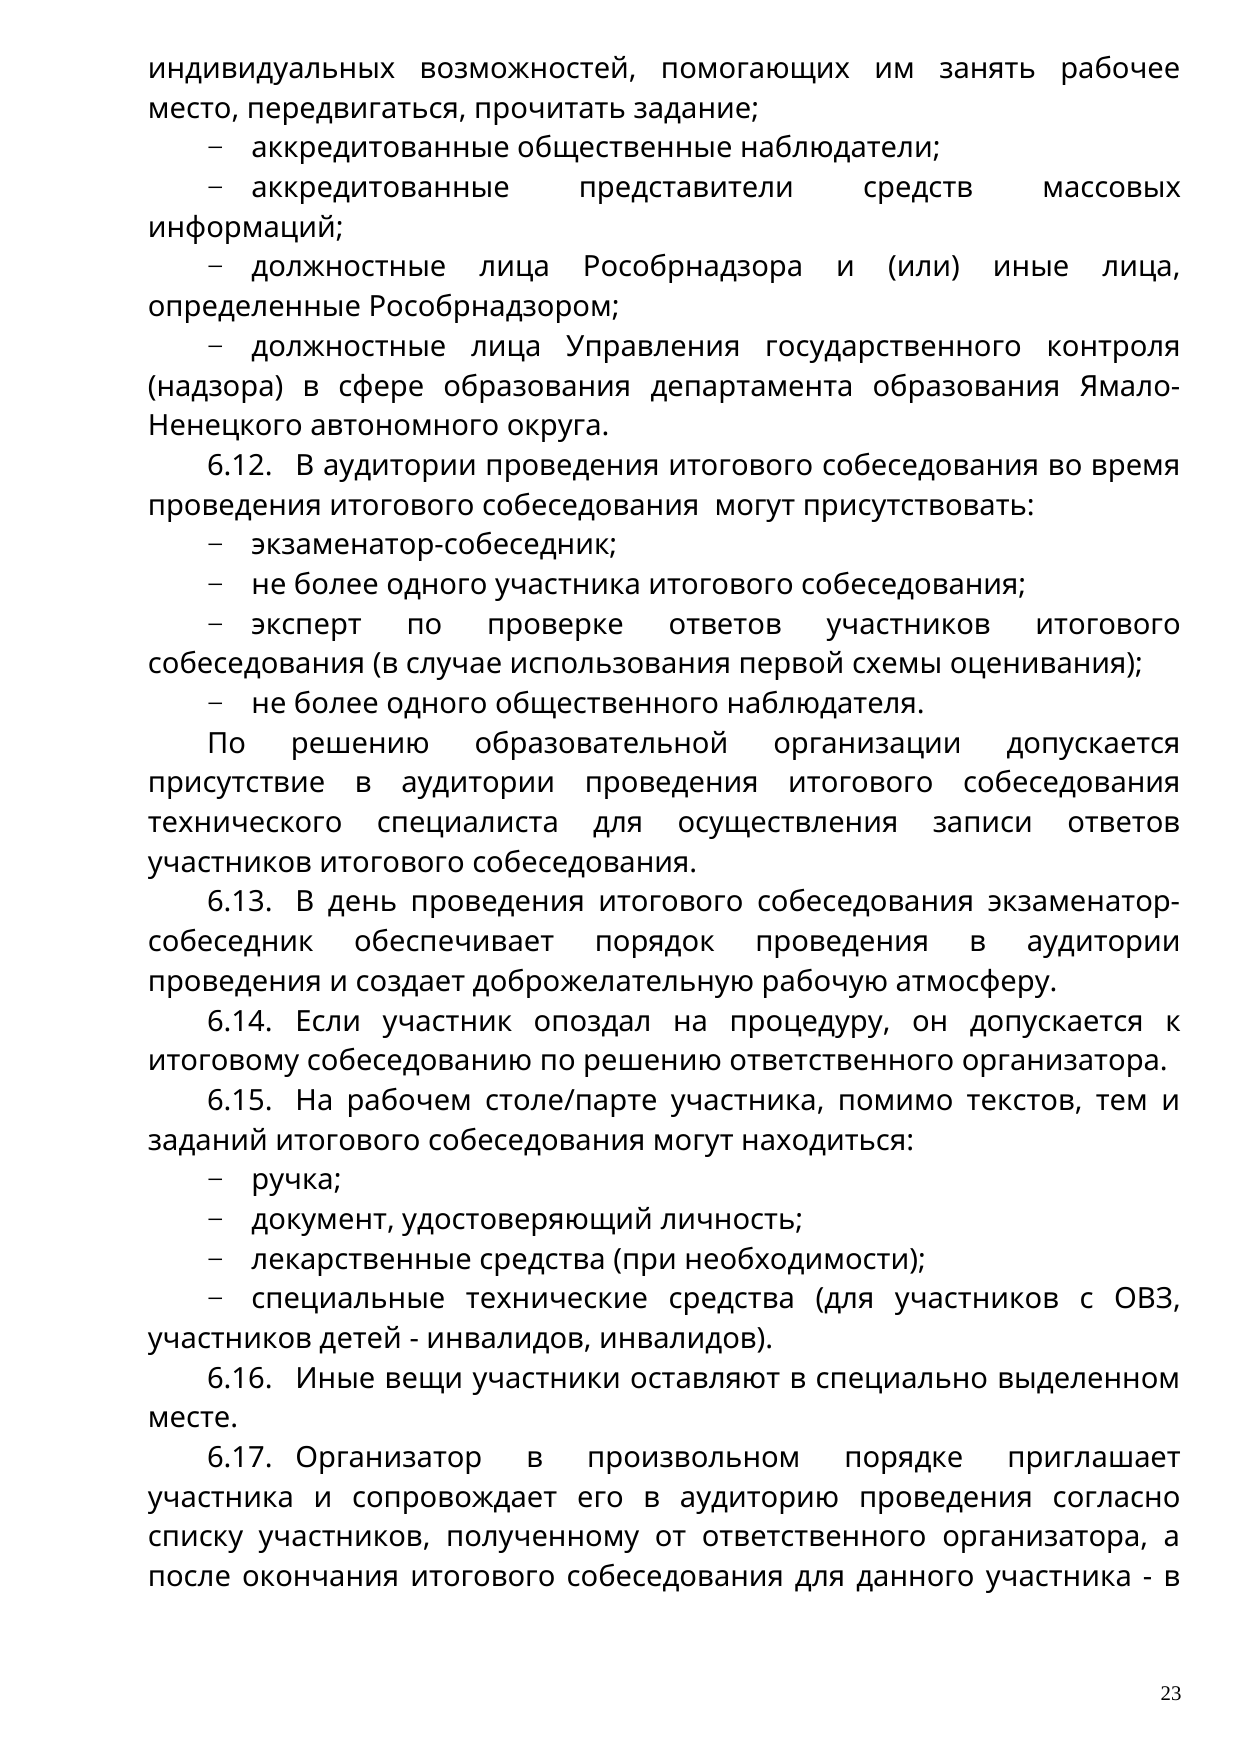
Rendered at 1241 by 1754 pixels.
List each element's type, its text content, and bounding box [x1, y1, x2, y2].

list не более одного участника итогового собеседования; [148, 563, 1181, 603]
list ручка; [148, 1158, 1181, 1198]
list На рабочем столе/парте участника, помимо текстов, тем и заданий итогового собеседования могут находиться: [148, 1079, 1181, 1158]
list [148, 1436, 1181, 1595]
list В день проведения итогового собеседования экзаменатор-собеседник обеспечивает порядок проведения в аудитории проведения и создает доброжелательную рабочую атмосферу. [148, 881, 1181, 1000]
list специальные технические средства (для участников с ОВЗ, участников детей - инвалидов, инвалидов). [148, 1278, 1181, 1357]
list должностные лица Управления государственного контроля (надзора) в сфере образования департамента образования Ямало-Ненецкого автономного округа. [148, 325, 1181, 444]
list Иные вещи участники оставляют в специально выделенном месте. [148, 1357, 1181, 1436]
text По решению образовательной организации допускается присутствие в аудитории проведения итогового собеседования технического специалиста для осуществления записи ответов участников итогового собеседования. [148, 722, 1181, 881]
list экзаменатор-собеседник; [148, 523, 1181, 563]
list Если участник опоздал на процедуру, он допускается к итоговому собеседованию по решению ответственного организатора. [148, 1000, 1181, 1079]
list не более одного общественного наблюдателя. [148, 682, 1181, 722]
list В аудитории проведения итогового собеседования во время проведения итогового собеседования могут присутствовать: [148, 444, 1181, 523]
list должностные лица Рособрнадзора и (или) иные лица, определенные Рособрнадзором; [148, 246, 1181, 325]
list эксперт по проверке ответов участников итогового собеседования (в случае использования первой схемы оценивания); [148, 603, 1181, 682]
list лекарственные средства (при необходимости); [148, 1238, 1181, 1278]
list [148, 47, 1181, 127]
list аккредитованные общественные наблюдатели; [148, 127, 1181, 166]
list аккредитованные представители средств массовых информаций; [148, 166, 1181, 246]
list документ, удостоверяющий личность; [148, 1198, 1181, 1238]
